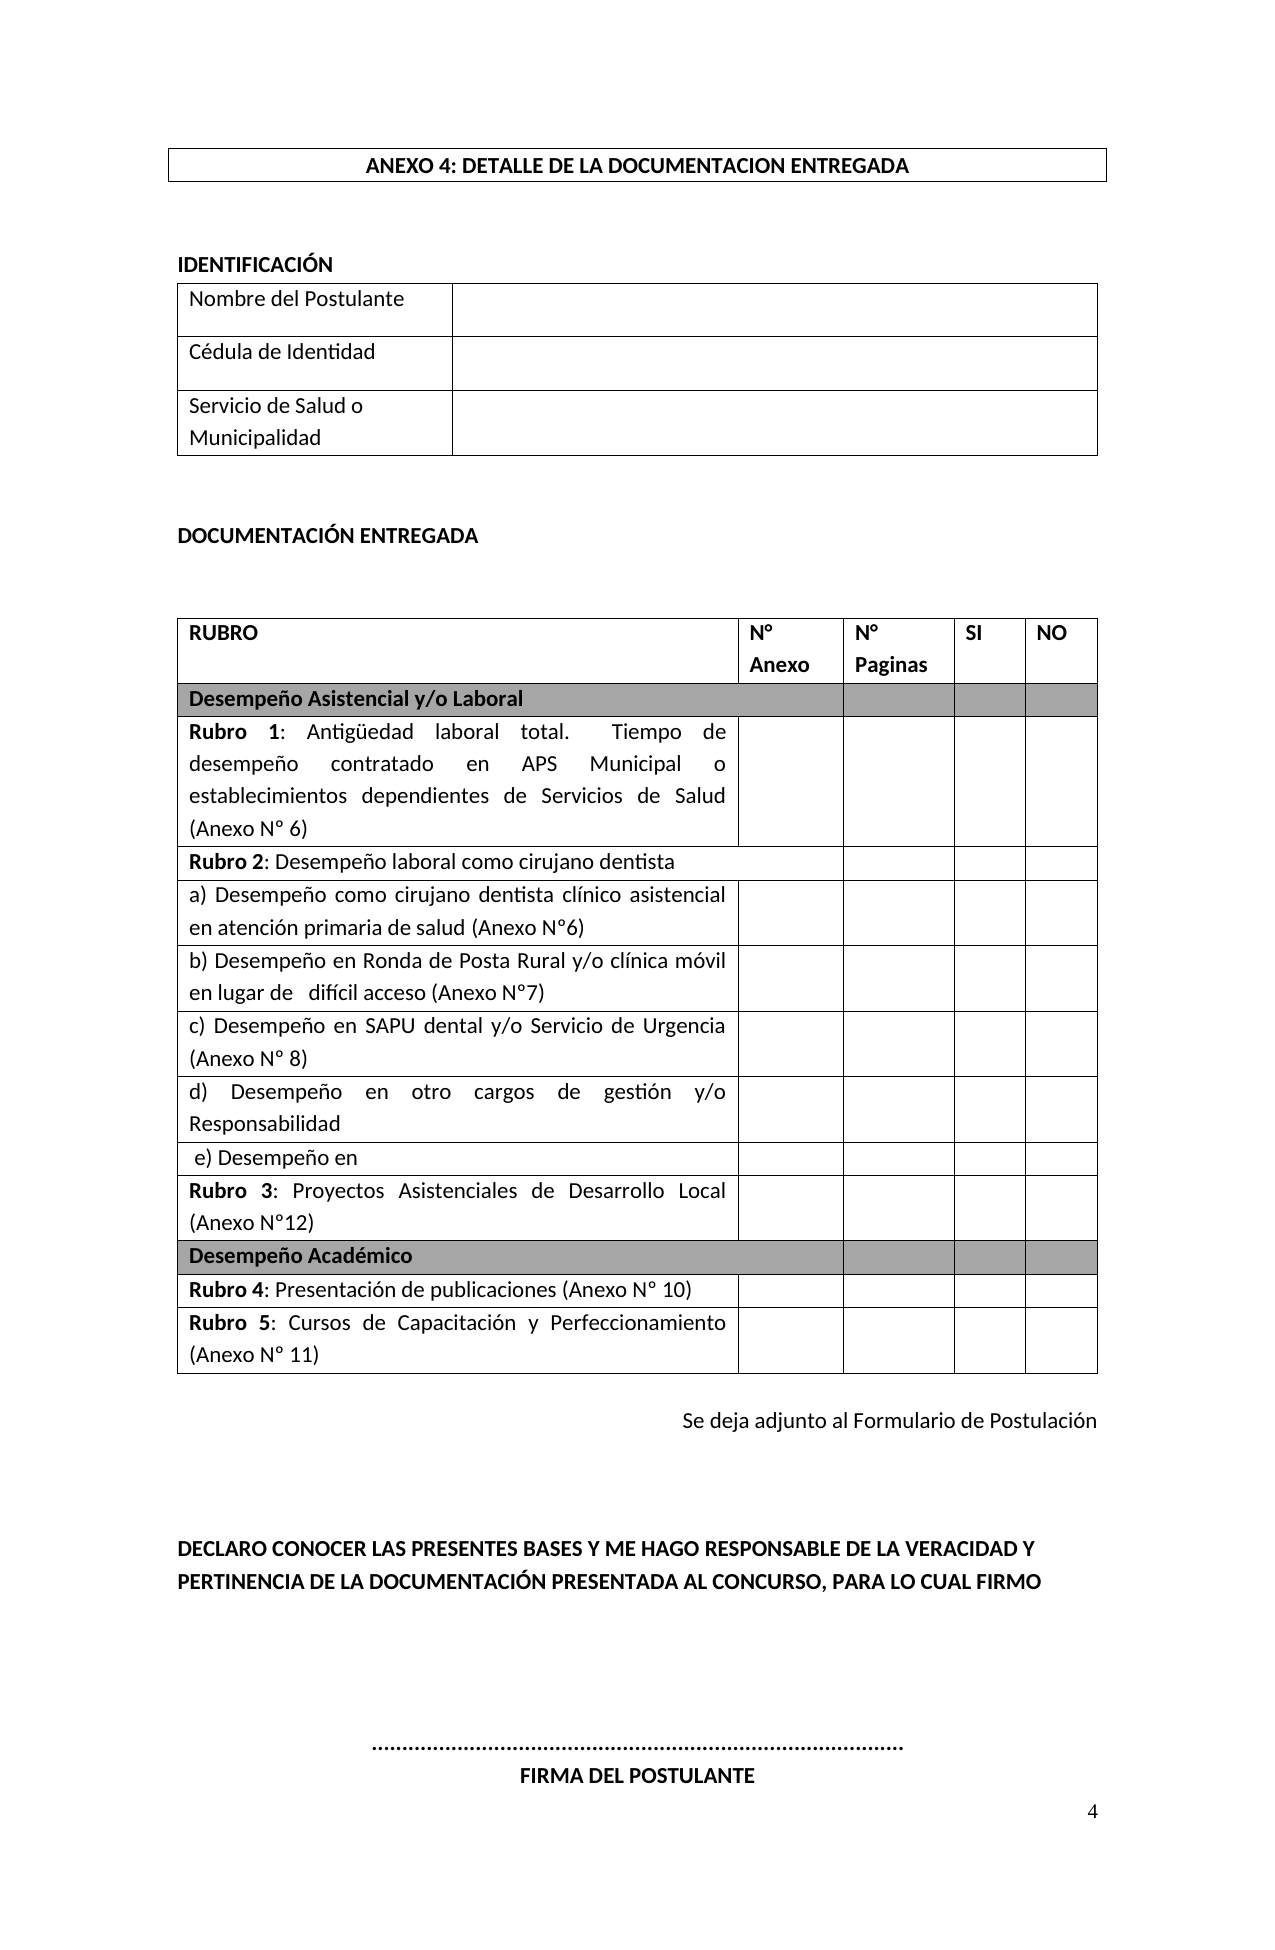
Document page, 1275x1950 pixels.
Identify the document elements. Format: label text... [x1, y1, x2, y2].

table_cell [844, 717, 954, 846]
table_cell [1026, 684, 1097, 716]
table_header SI [955, 619, 1025, 683]
table_header [453, 284, 1097, 336]
table_header N° Paginas [844, 619, 954, 683]
table_cell [955, 1176, 1025, 1240]
table_header NO [1026, 619, 1097, 683]
text DECLARO CONOCER LAS PRESENTES BASES Y ME HAGO RESPONSABLE DE LA VERACIDAD Y PERTINENCIA DE LA DOCUMENTACIÓN PRESENTADA AL CONCURSO, PARA LO CUAL FIRMO [177, 1534, 1098, 1595]
table_cell [739, 1308, 843, 1373]
text Se deja adjunto al Formulario de Postulación [177, 1406, 1098, 1434]
table_cell [1026, 1012, 1097, 1076]
table_cell [955, 1143, 1025, 1175]
table_cell [739, 1275, 843, 1307]
table_cell [955, 1308, 1025, 1373]
text ANEXO 4: DETALLE DE LA DOCUMENTACION ENTREGADA [169, 149, 1106, 181]
table_cell [453, 391, 1097, 455]
table_cell [453, 337, 1097, 390]
table_cell [739, 1176, 843, 1240]
table_header N° Anexo [739, 619, 843, 683]
table_cell [1026, 881, 1097, 945]
table_cell [955, 717, 1025, 846]
table_cell [844, 1012, 954, 1076]
table_cell [1026, 1275, 1097, 1307]
table_cell Desempeño Académico [178, 1241, 843, 1274]
table_cell [844, 1077, 954, 1142]
table_cell [955, 1012, 1025, 1076]
table_cell [955, 847, 1025, 879]
table_cell [1026, 1176, 1097, 1240]
table_cell d) Desempeño en otro cargos de gestión y/o Responsabilidad [178, 1077, 738, 1142]
table_cell [739, 717, 843, 846]
table_cell [1026, 847, 1097, 879]
table_cell [844, 1176, 954, 1240]
table_cell Rubro 2: Desempeño laboral como cirujano dentista [178, 847, 843, 879]
table_cell [955, 1275, 1025, 1307]
table_cell e) Desempeño en [178, 1143, 738, 1175]
table_cell [844, 1241, 954, 1274]
table_cell [844, 881, 954, 945]
table_cell [1026, 946, 1097, 1011]
table_cell Rubro 3: Proyectos Asistenciales de Desarrollo Local (Anexo Nº12) [178, 1176, 738, 1240]
table_cell [739, 1143, 843, 1175]
table_cell [1026, 1308, 1097, 1373]
table_cell Desempeño Asistencial y/o Laboral [178, 684, 843, 716]
table_cell [1026, 1241, 1097, 1274]
table_cell [739, 881, 843, 945]
table_cell [844, 946, 954, 1011]
table_cell Cédula de Identidad [178, 337, 452, 390]
table_cell Rubro 4: Presentación de publicaciones (Anexo Nº 10) [178, 1275, 738, 1307]
table_cell [955, 881, 1025, 945]
table_cell Servicio de Salud o Municipalidad [178, 391, 452, 455]
table_cell b) Desempeño en Ronda de Posta Rural y/o clínica móvil en lugar de difícil acceso (Anexo Nº7) [178, 946, 738, 1011]
table_cell [1026, 1143, 1097, 1175]
table_cell [955, 684, 1025, 716]
text IDENTIFICACIÓN [177, 250, 1098, 278]
table_cell [844, 684, 954, 716]
table_cell [1026, 1077, 1097, 1142]
table_cell c) Desempeño en SAPU dental y/o Servicio de Urgencia (Anexo Nº 8) [178, 1012, 738, 1076]
table_cell [844, 1143, 954, 1175]
table_cell [844, 1308, 954, 1373]
table_cell [739, 946, 843, 1011]
table_cell [739, 1077, 843, 1142]
table_cell a) Desempeño como cirujano dentista clínico asistencial en atención primaria de salud (Anexo Nº6) [178, 881, 738, 945]
table_cell Rubro 5: Cursos de Capacitación y Perfeccionamiento (Anexo Nº 11) [178, 1308, 738, 1373]
table_cell [844, 847, 954, 879]
table_header RUBRO [178, 619, 738, 683]
table_cell [955, 1077, 1025, 1142]
table_cell [844, 1275, 954, 1307]
text FIRMA DEL POSTULANTE [177, 1761, 1098, 1789]
table_cell Rubro 1: Antigüedad laboral total. Tiempo de desempeño contratado en APS Municipal o establecimientos dependientes de Servicios de Salud (Anexo Nº 6) [178, 717, 738, 846]
table_cell [739, 1012, 843, 1076]
text DOCUMENTACIÓN ENTREGADA [177, 521, 1098, 549]
text ....................................................................................... [177, 1728, 1098, 1757]
table_cell [1026, 717, 1097, 846]
table_cell [955, 946, 1025, 1011]
table_cell [955, 1241, 1025, 1274]
table_header Nombre del Postulante [178, 284, 452, 336]
